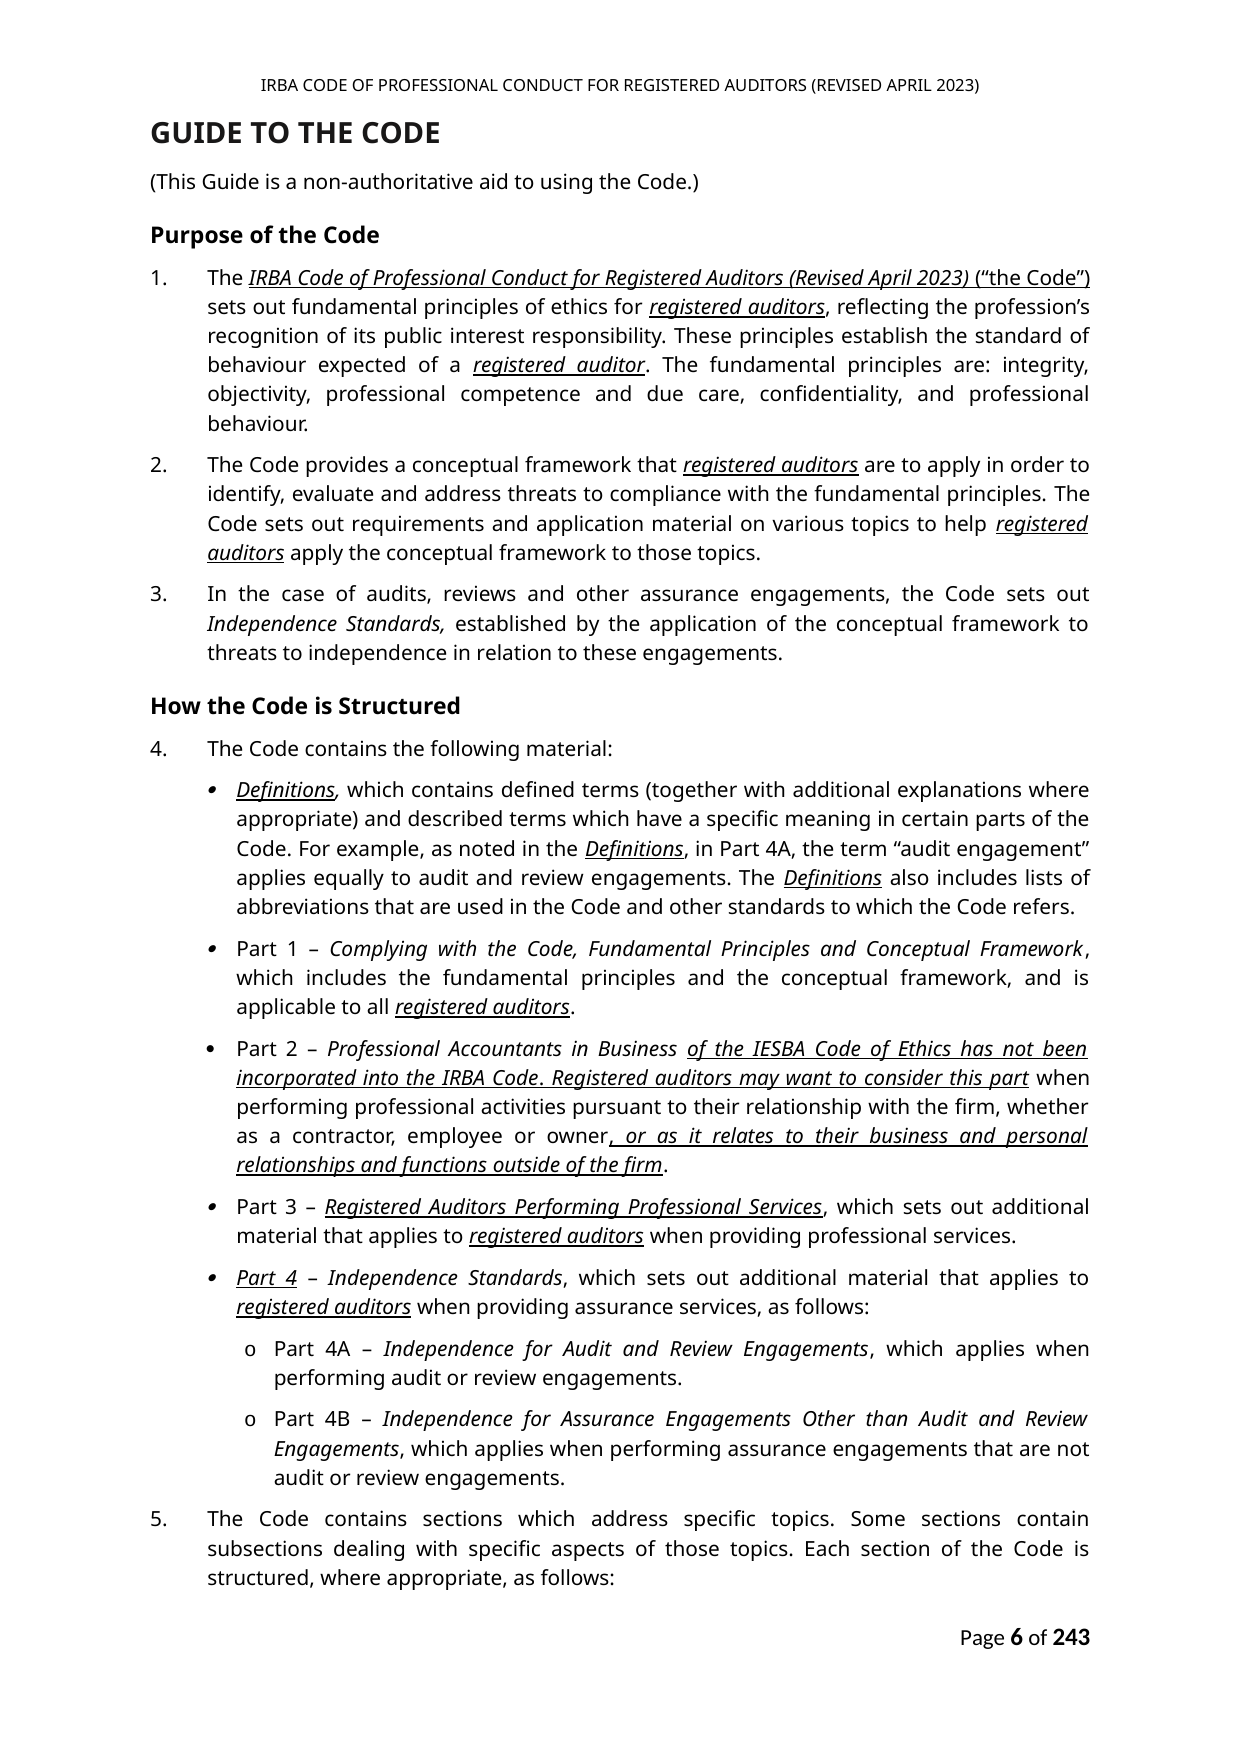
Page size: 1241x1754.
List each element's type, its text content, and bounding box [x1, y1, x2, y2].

list Definitions, which contains defined terms (together with additional explanations where appropriate) and described terms which have a specific meaning in certain parts of the Code. For example, as noted in the Definitions, in Part 4A, the term “audit engagement” applies equally to audit and review engagements. The Definitions also includes lists of abbreviations that are used in the Code and other standards to which the Code refers. [207, 774, 1090, 920]
list The IRBA Code of Professional Conduct for Registered Auditors (Revised April 2023) (“the Code”) sets out fundamental principles of ethics for registered auditors, reflecting the profession’s recognition of its public interest responsibility. These principles establish the standard of behaviour expected of a registered auditor. The fundamental principles are: integrity, objectivity, professional competence and due care, confidentiality, and professional behaviour. [150, 262, 1090, 437]
list Part 2 – Professional Accountants in Business of the IESBA Code of Ethics has not been incorporated into the IRBA Code. Registered auditors may want to consider this part when performing professional activities pursuant to their relationship with the firm, whether as a contractor, employee or owner, or as it relates to their business and personal relationships and functions outside of the firm. [207, 1033, 1090, 1178]
list Part 4B – Independence for Assurance Engagements Other than Audit and Review Engagements, which applies when performing assurance engagements that are not audit or review engagements. [244, 1403, 1090, 1491]
text (This Guide is a non-authoritative aid to using the Code.) [150, 166, 1090, 195]
list Part 1 – Complying with the Code, Fundamental Principles and Conceptual Framework, which includes the fundamental principles and the conceptual framework, and is applicable to all registered auditors. [207, 933, 1090, 1020]
text How the Code is Structured [150, 691, 1090, 720]
text Purpose of the Code [150, 220, 1090, 249]
list The Code contains sections which address specific topics. Some sections contain subsections dealing with specific aspects of those topics. Each section of the Code is structured, where appropriate, as follows: [150, 1503, 1090, 1591]
subtitle GUIDE TO THE CODE [150, 112, 1090, 152]
list Part 4 – Independence Standards, which sets out additional material that applies to registered auditors when providing assurance services, as follows: [207, 1262, 1090, 1320]
list The Code contains the following material: [150, 733, 1090, 762]
list The Code provides a conceptual framework that registered auditors are to apply in order to identify, evaluate and address threats to compliance with the fundamental principles. The Code sets out requirements and application material on various topics to help registered auditors apply the conceptual framework to those topics. [150, 449, 1090, 566]
list Part 4A – Independence for Audit and Review Engagements, which applies when performing audit or review engagements. [244, 1333, 1090, 1391]
list Part 3 – Registered Auditors Performing Professional Services, which sets out additional material that applies to registered auditors when providing professional services. [207, 1191, 1090, 1249]
list In the case of audits, reviews and other assurance engagements, the Code sets out Independence Standards, established by the application of the conceptual framework to threats to independence in relation to these engagements. [150, 578, 1090, 666]
